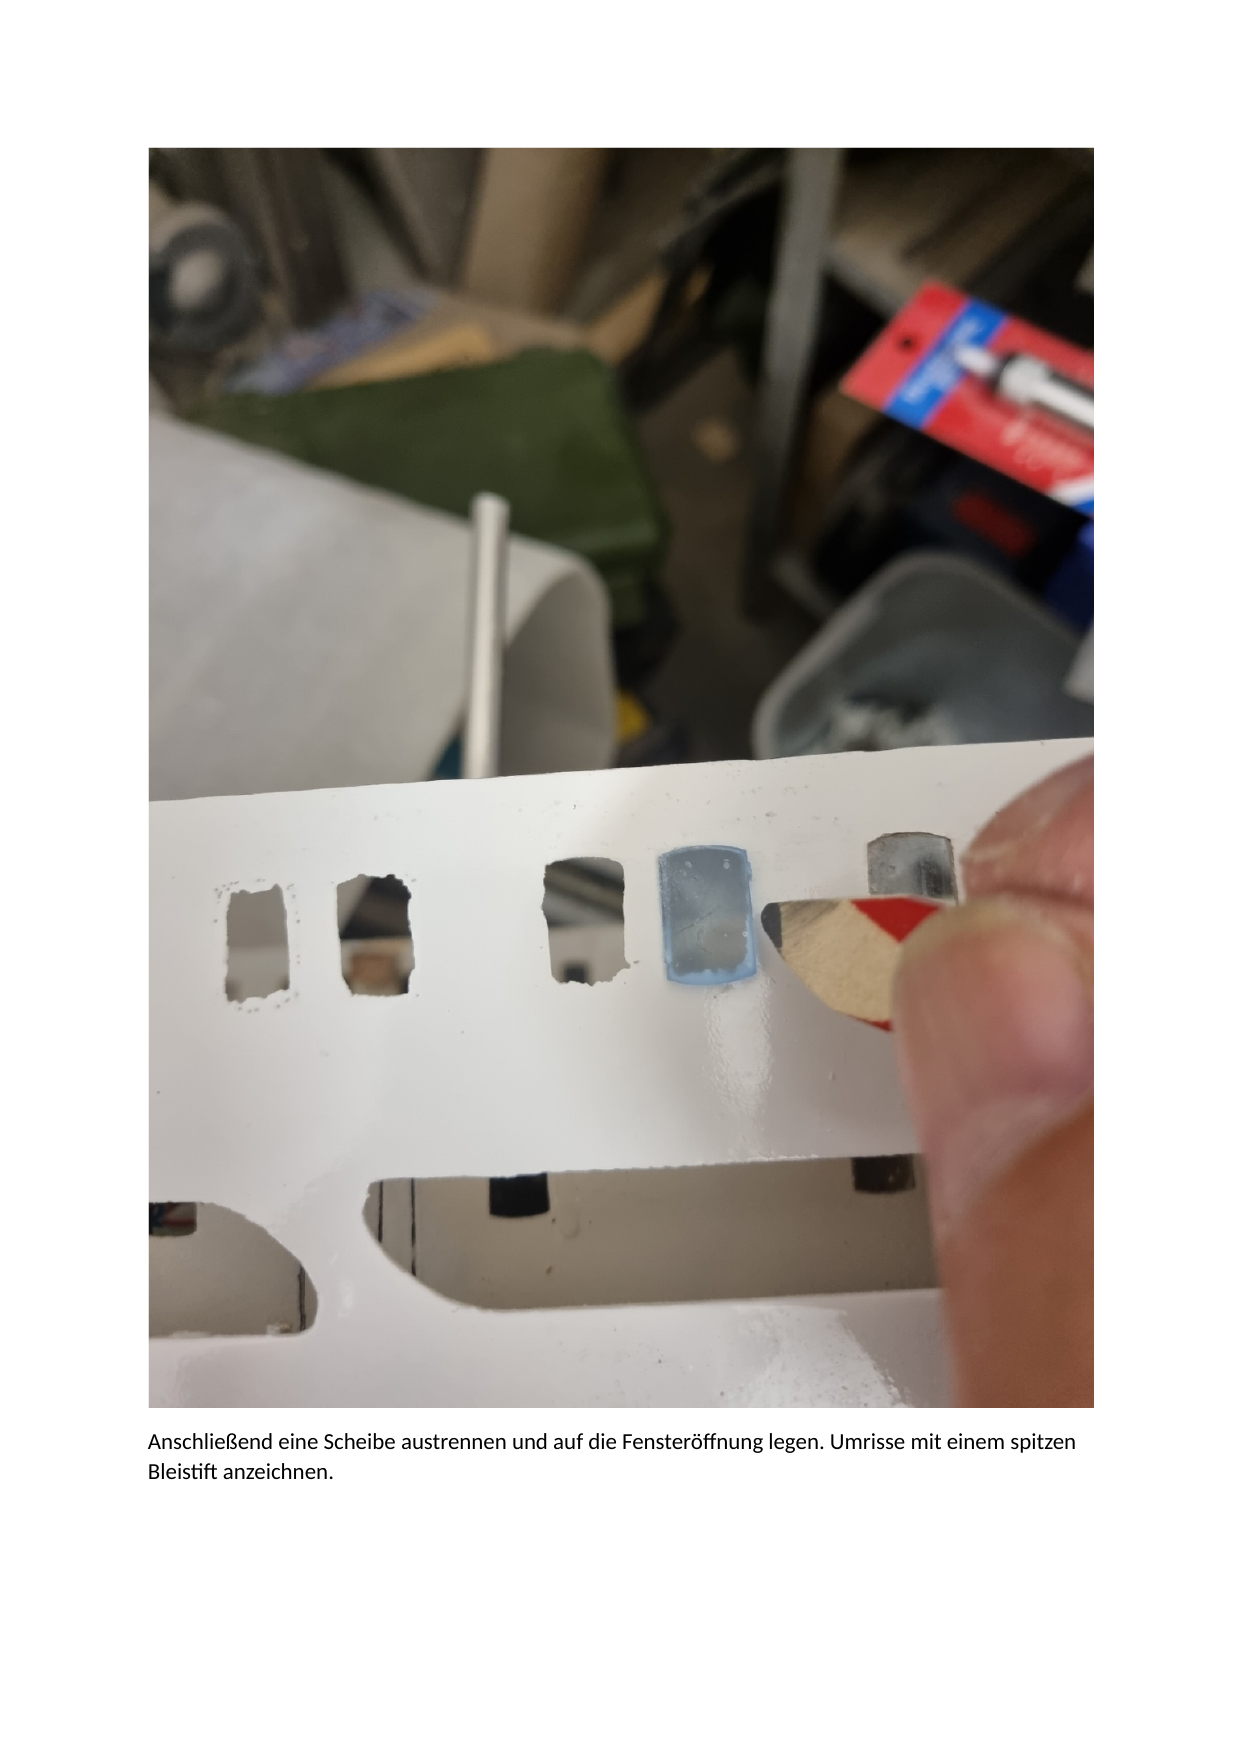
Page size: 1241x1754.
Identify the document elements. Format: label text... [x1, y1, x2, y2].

text Anschließend eine Scheibe austrennen und auf die Fensteröffnung legen. Umrisse mit einem spitzen Bleistift anzeichnen. [148, 1427, 1093, 1485]
picture [150, 149, 1094, 1407]
